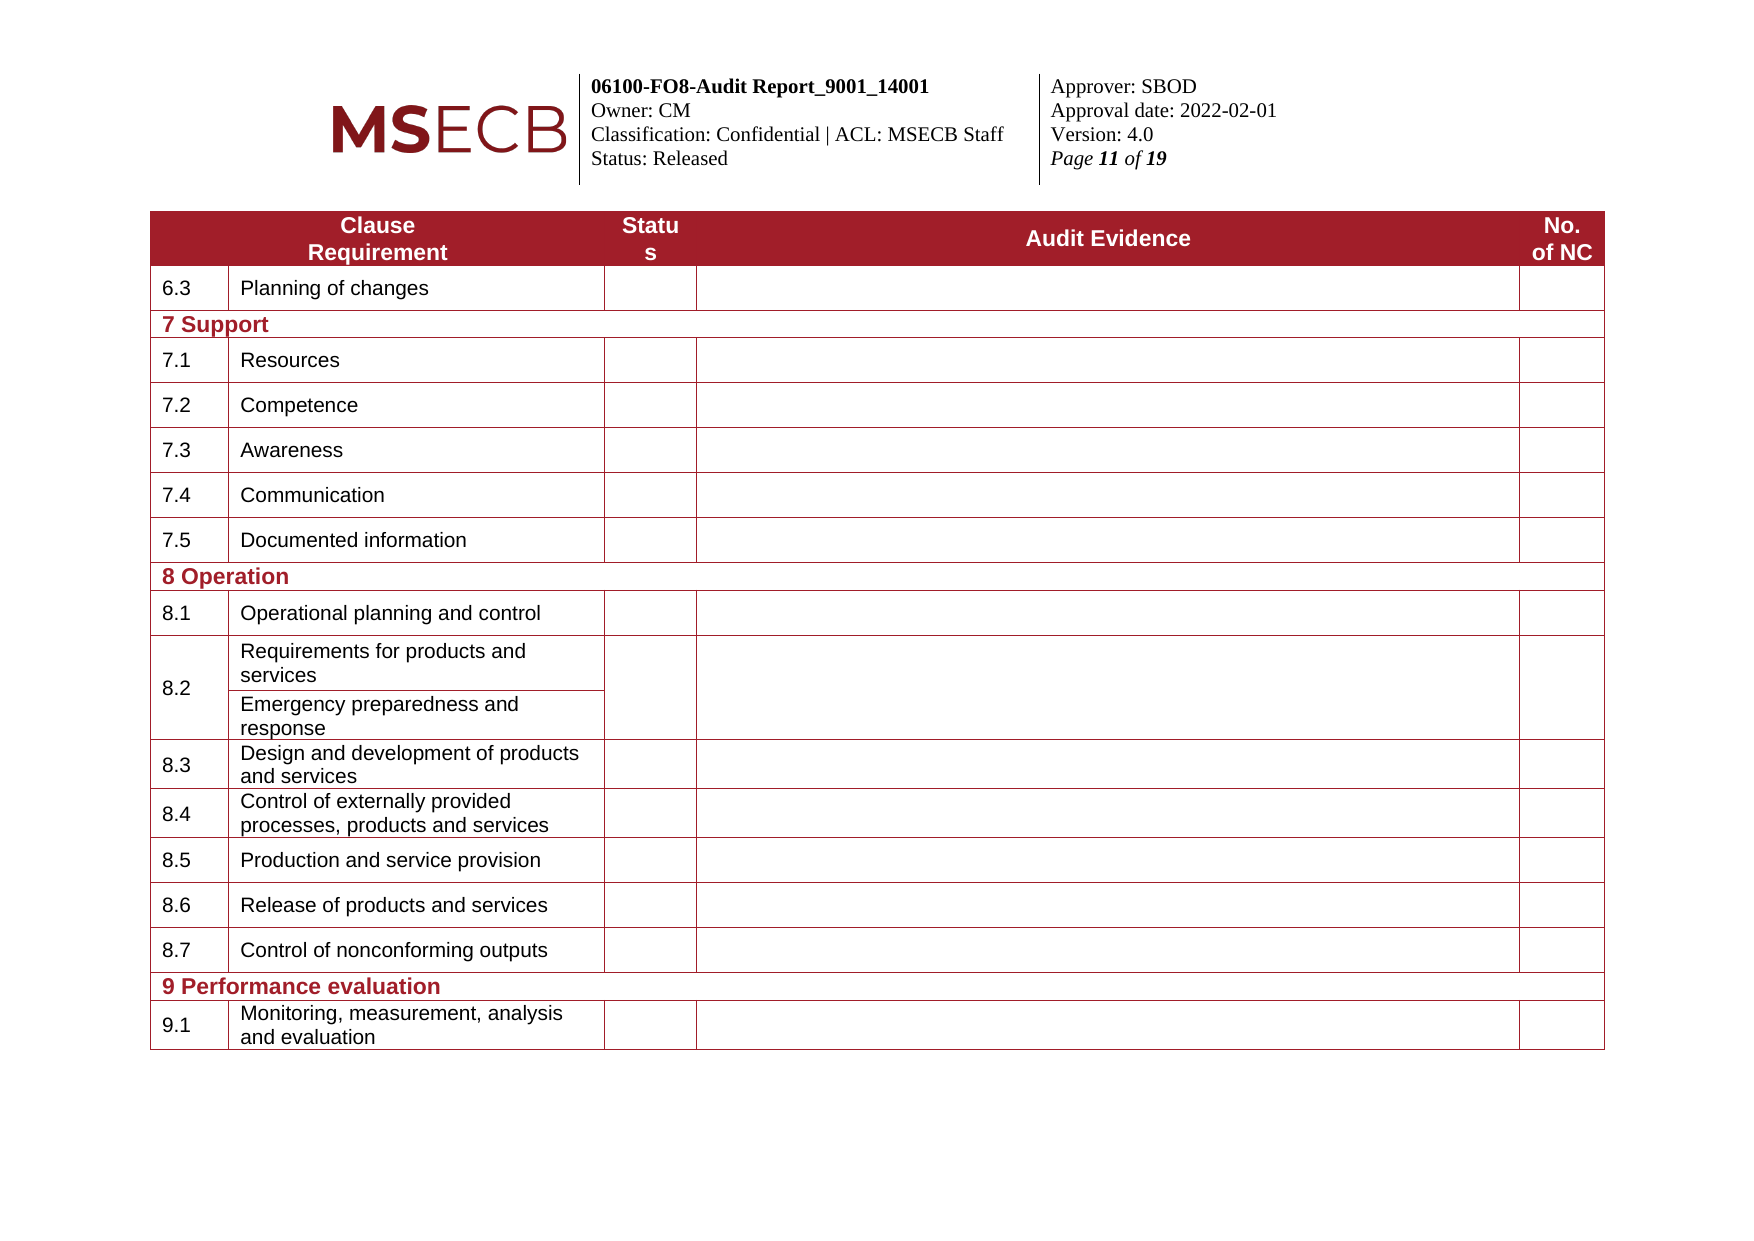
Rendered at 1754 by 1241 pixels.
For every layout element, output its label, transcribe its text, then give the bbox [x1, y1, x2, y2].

table_header Audit Evidence [697, 212, 1519, 265]
table_cell [1520, 473, 1604, 517]
table_cell [697, 518, 1519, 562]
table_cell 8.2 [151, 636, 228, 739]
table_header No. of NC [1520, 212, 1604, 265]
table_cell [1520, 883, 1604, 927]
table_cell [605, 636, 696, 739]
table_cell [1520, 928, 1604, 972]
table_cell [1520, 591, 1604, 634]
table_cell [1520, 1001, 1604, 1049]
table_cell [605, 473, 696, 517]
table_header Clause Requirement [151, 212, 604, 265]
table_cell [697, 789, 1519, 837]
table_cell [605, 428, 696, 472]
table_cell [605, 383, 696, 427]
table_cell Control of externally provided processes, products and services [229, 789, 604, 837]
table_cell 8.5 [151, 838, 228, 882]
table_cell Production and service provision [229, 838, 604, 882]
table_cell Design and development of products and services [229, 740, 604, 788]
table_cell [1520, 383, 1604, 427]
table_cell [697, 928, 1519, 972]
table_cell [697, 838, 1519, 882]
table_cell 8 Operation [151, 563, 1604, 589]
table_cell Planning of changes [229, 266, 604, 310]
table_cell Requirements for products and services [229, 636, 604, 690]
table_cell Monitoring, measurement, analysis and evaluation [229, 1001, 604, 1049]
table_cell [1520, 518, 1604, 562]
table_cell [605, 266, 696, 310]
table_cell Operational planning and control [229, 591, 604, 634]
table_cell [697, 338, 1519, 382]
table_cell [697, 473, 1519, 517]
table_cell 7.3 [151, 428, 228, 472]
table_cell 7.1 [151, 338, 228, 382]
table_header Status [605, 212, 696, 265]
table_cell 8.6 [151, 883, 228, 927]
table_cell [697, 383, 1519, 427]
table_cell [697, 883, 1519, 927]
table_cell [1520, 740, 1604, 788]
table_cell Control of nonconforming outputs [229, 928, 604, 972]
table_cell Awareness [229, 428, 604, 472]
table_cell [605, 883, 696, 927]
table_cell Communication [229, 473, 604, 517]
table_cell Resources [229, 338, 604, 382]
table_cell [697, 428, 1519, 472]
table_cell [1520, 338, 1604, 382]
table_cell Competence [229, 383, 604, 427]
table_cell [605, 338, 696, 382]
table_cell [697, 740, 1519, 788]
table_cell 8.1 [151, 591, 228, 634]
table_cell [605, 838, 696, 882]
table_cell [1520, 636, 1604, 739]
table_cell 8.3 [151, 740, 228, 788]
table_cell 9.1 [151, 1001, 228, 1049]
table_cell 6.3 [151, 266, 228, 310]
table_cell Documented information [229, 518, 604, 562]
table_cell 7.5 [151, 518, 228, 562]
table_cell [697, 266, 1519, 310]
table_cell [605, 928, 696, 972]
table_cell [1520, 266, 1604, 310]
table_cell [1520, 789, 1604, 837]
table_cell [697, 591, 1519, 634]
table_cell 7 Support [151, 311, 1604, 337]
table_cell [605, 1001, 696, 1049]
table_cell [605, 789, 696, 837]
table_cell [1520, 428, 1604, 472]
picture [332, 105, 567, 153]
table_cell 8.4 [151, 789, 228, 837]
table_cell 8.7 [151, 928, 228, 972]
table_cell [697, 636, 1519, 739]
table_cell [697, 1001, 1519, 1049]
table_cell [1520, 838, 1604, 882]
table_cell Release of products and services [229, 883, 604, 927]
table_cell [605, 591, 696, 634]
table_cell Emergency preparedness and response [229, 691, 604, 739]
table_cell [605, 518, 696, 562]
table_cell 7.4 [151, 473, 228, 517]
table_cell [605, 740, 696, 788]
table_cell 9 Performance evaluation [151, 973, 1604, 1000]
table_cell 7.2 [151, 383, 228, 427]
